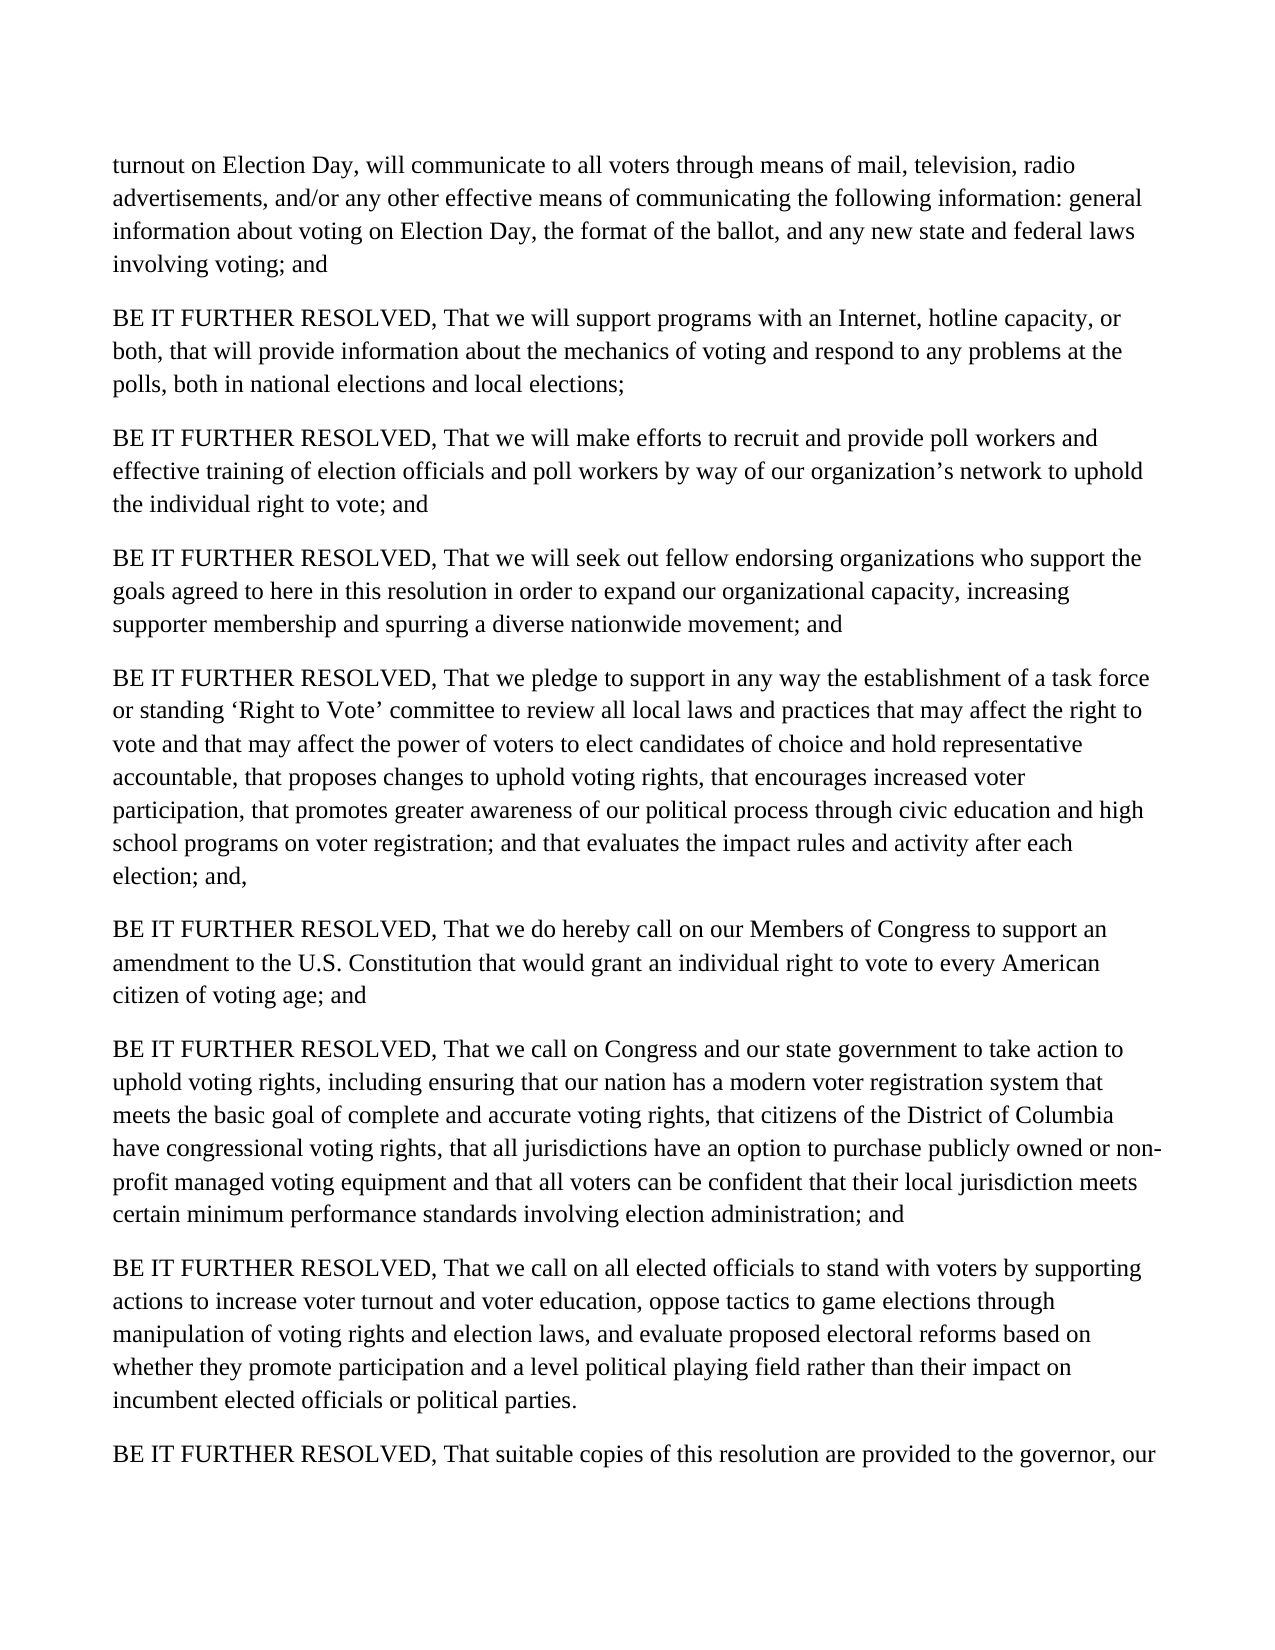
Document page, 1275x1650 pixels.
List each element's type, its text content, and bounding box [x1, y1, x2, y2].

text BE IT FURTHER RESOLVED, That we will support programs with an Internet, hotline capacity, or both, that will provide information about the mechanics of voting and respond to any problems at the polls, both in national elections and local elections; [112, 303, 1162, 398]
text BE IT FURTHER RESOLVED, That we pledge to support in any way the establishment of a task force or standing ‘Right to Vote’ committee to review all local laws and practices that may affect the right to vote and that may affect the power of voters to elect candidates of choice and hold representative accountable, that proposes changes to uphold voting rights, that encourages increased voter participation, that promotes greater awareness of our political process through civic education and high school programs on voter registration; and that evaluates the impact rules and activity after each election; and, [112, 663, 1162, 889]
text BE IT FURTHER RESOLVED, That we will make efforts to recruit and provide poll workers and effective training of election officials and poll workers by way of our organization’s network to uphold the individual right to vote; and [112, 423, 1162, 518]
text BE IT FURTHER RESOLVED, That we will seek out fellow endorsing organizations who support the goals agreed to here in this resolution in order to expand our organizational capacity, increasing supporter membership and spurring a diverse nationwide movement; and [112, 543, 1162, 637]
text BE IT FURTHER RESOLVED, That we do hereby call on our Members of Congress to support an amendment to the U.S. Constitution that would grant an individual right to vote to every American citizen of voting age; and [112, 914, 1162, 1009]
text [112, 1439, 1162, 1468]
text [112, 150, 1162, 278]
text BE IT FURTHER RESOLVED, That we call on Congress and our state government to take action to uphold voting rights, including ensuring that our nation has a modern voter registration system that meets the basic goal of complete and accurate voting rights, that citizens of the District of Columbia have congressional voting rights, that all jurisdictions have an option to purchase publicly owned or non-profit managed voting equipment and that all voters can be confident that their local jurisdiction meets certain minimum performance standards involving election administration; and [112, 1034, 1162, 1228]
text BE IT FURTHER RESOLVED, That we call on all elected officials to stand with voters by supporting actions to increase voter turnout and voter education, oppose tactics to game elections through manipulation of voting rights and election laws, and evaluate proposed electoral reforms based on whether they promote participation and a level political playing field rather than their impact on incumbent elected officials or political parties. [112, 1253, 1162, 1414]
